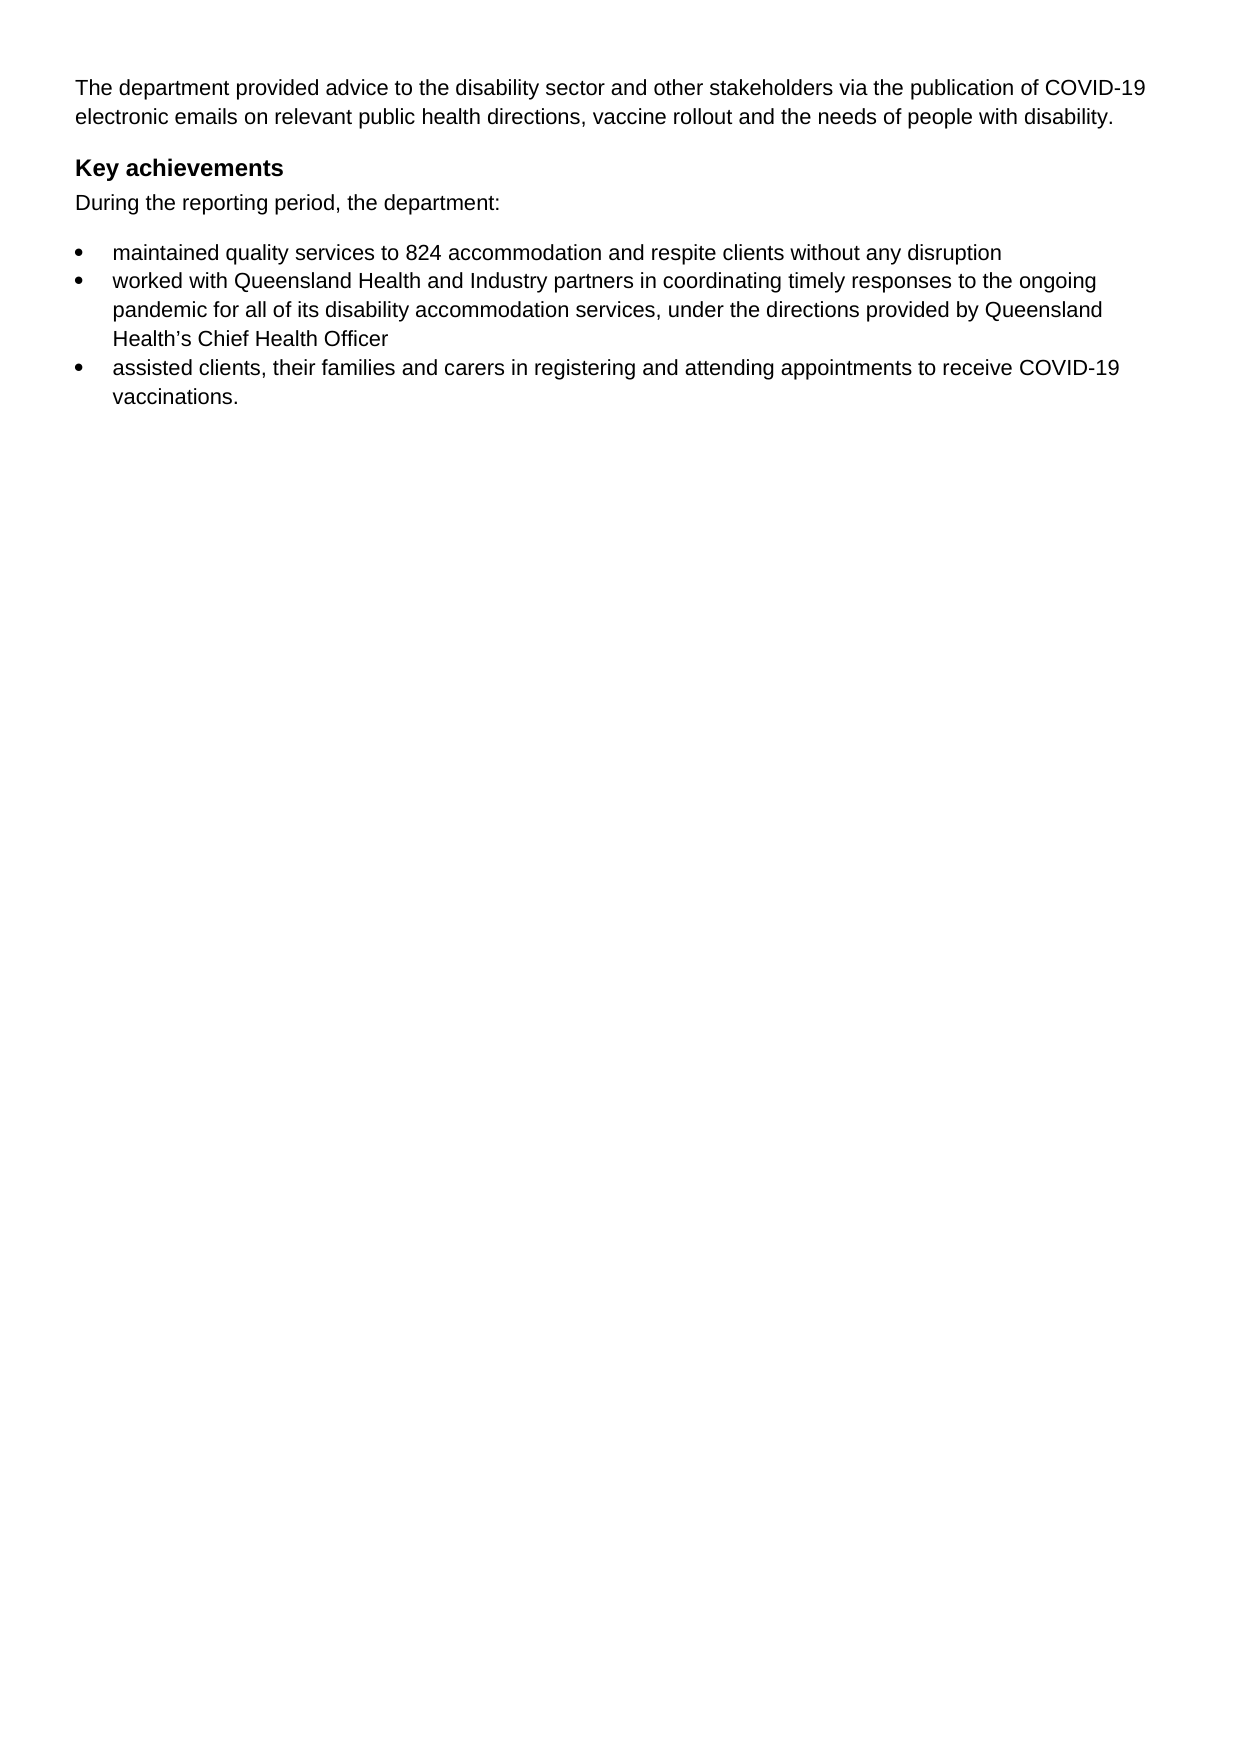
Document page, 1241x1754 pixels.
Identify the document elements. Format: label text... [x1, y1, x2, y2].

list worked with Queensland Health and Industry partners in coordinating timely responses to the ongoing pandemic for all of its disability accommodation services, under the directions provided by Queensland Health’s Chief Health Officer [75, 268, 1165, 351]
list assisted clients, their families and carers in registering and attending appointments to receive COVID-19 vaccinations. [75, 355, 1165, 409]
subtitle Key achievements [75, 154, 1165, 181]
text The department provided advice to the disability sector and other stakeholders via the publication of COVID-19 electronic emails on relevant public health directions, vaccine rollout and the needs of people with disability. [75, 75, 1165, 129]
list maintained quality services to 824 accommodation and respite clients without any disruption [75, 239, 1165, 264]
text During the reporting period, the department: [75, 189, 1165, 215]
